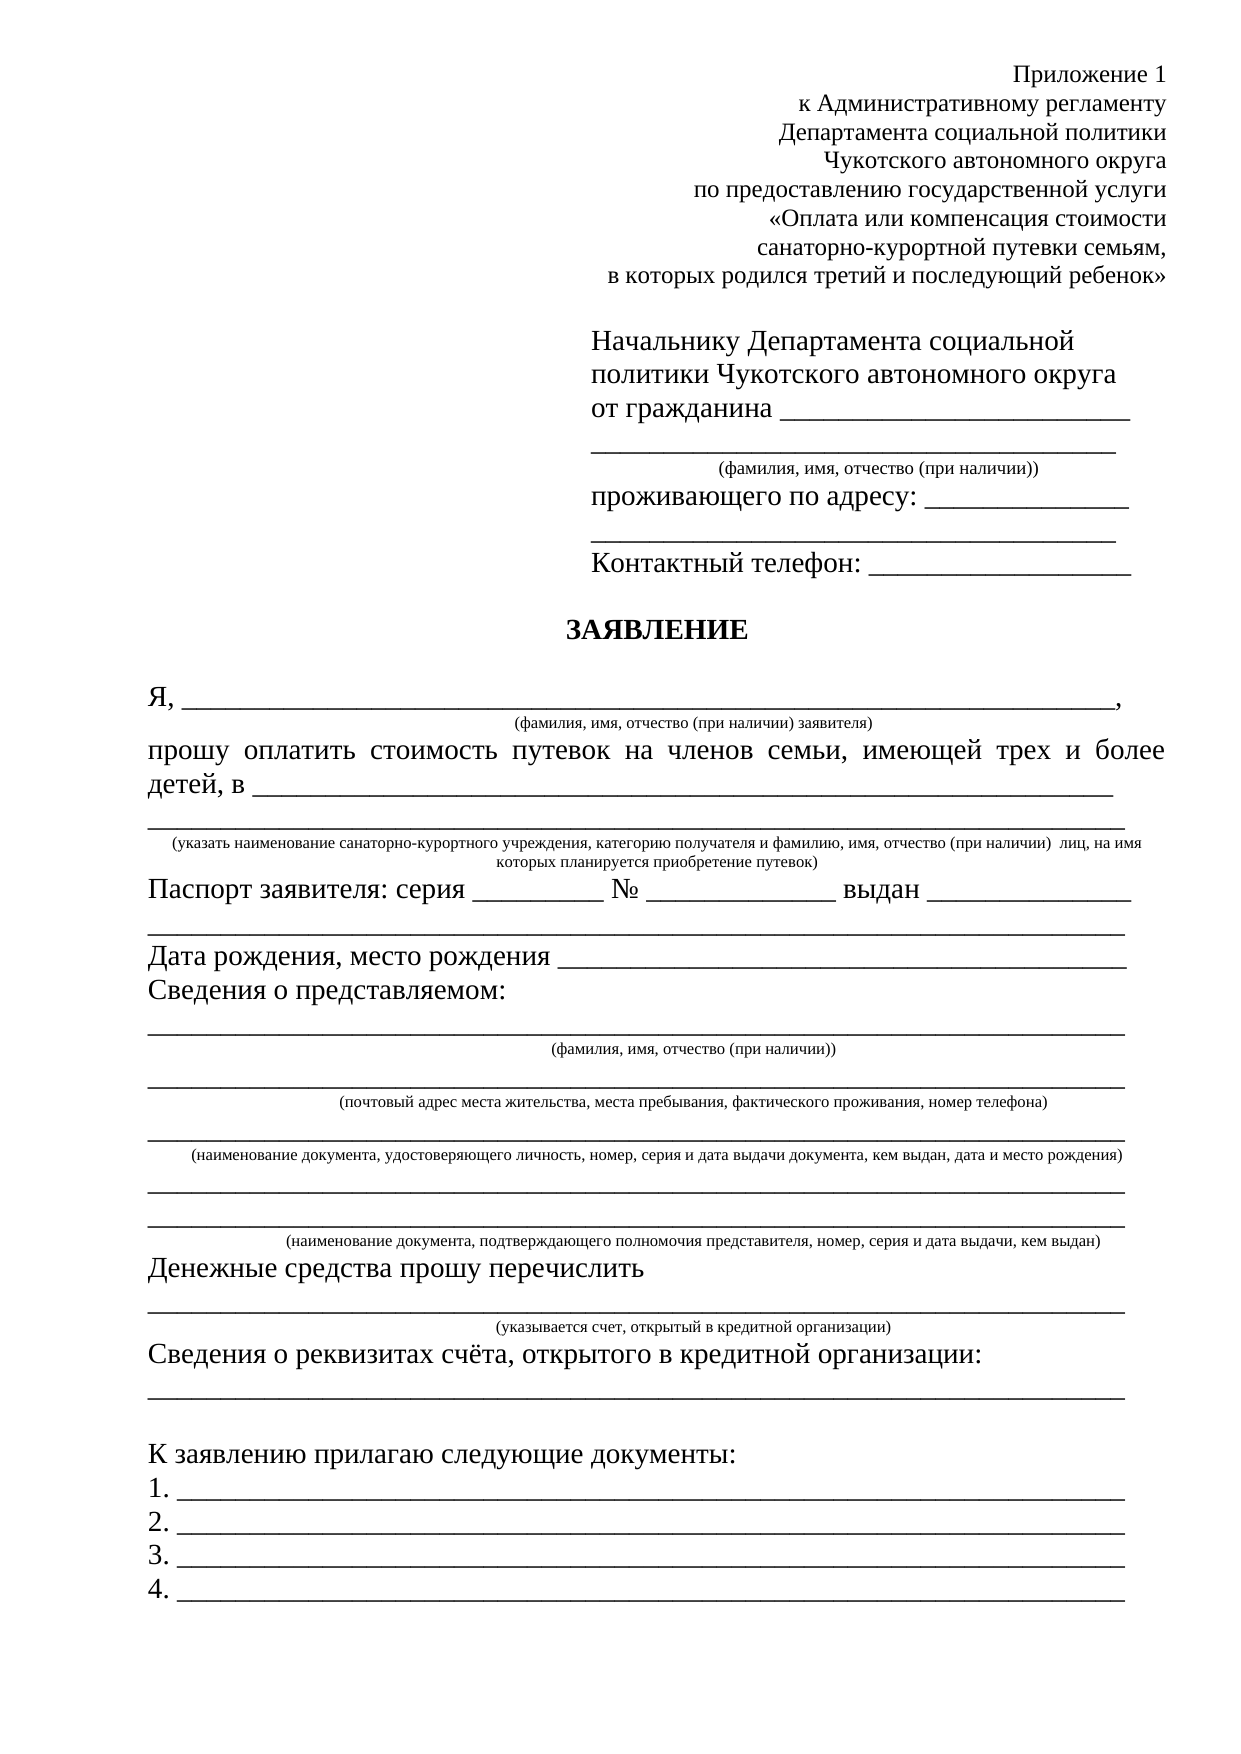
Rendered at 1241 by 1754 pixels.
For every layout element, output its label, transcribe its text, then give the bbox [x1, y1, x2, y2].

text (фамилия, имя, отчество (при наличии) заявителя) [148, 713, 1167, 732]
text 4. _________________________________________________________________ [148, 1571, 1167, 1604]
text Приложение 1 [148, 59, 1167, 88]
text Денежные средства прошу перечислить [148, 1250, 1167, 1283]
text (наименование документа, подтверждающего полномочия представителя, номер, серия и дата выдачи, кем выдан) [148, 1231, 1167, 1250]
text санаторно-курортной путевки семьям, [148, 232, 1167, 260]
text Начальнику Департамента социальной [591, 323, 1167, 356]
text (наименование документа, удостоверяющего личность, номер, серия и дата выдачи документа, кем выдан, дата и место рождения) [148, 1144, 1167, 1163]
text (указывается счет, открытый в кредитной организации) [148, 1317, 1167, 1336]
text ___________________________________________________________________ [148, 799, 1167, 833]
text ___________________________________________________________________ [148, 1111, 1167, 1144]
text (почтовый адрес места жительства, места пребывания, фактического проживания, номер телефона) [148, 1092, 1167, 1111]
text ____________________________________ [591, 512, 1167, 545]
text (фамилия, имя, отчество (при наличии)) [591, 457, 1167, 478]
text 1. _________________________________________________________________ [148, 1470, 1167, 1504]
text ____________________________________ [591, 423, 1167, 457]
text ___________________________________________________________________ [148, 1197, 1167, 1231]
text ___________________________________________________________________ [148, 1005, 1167, 1039]
text ___________________________________________________________________ [148, 1163, 1167, 1197]
text проживающего по адресу: ______________ [591, 478, 1167, 512]
text по предоставлению государственной услуги [148, 174, 1167, 203]
text от гражданина ________________________ [591, 390, 1167, 423]
text К заявлению прилагаю следующие документы: [148, 1437, 1167, 1470]
text 3. _________________________________________________________________ [148, 1537, 1167, 1571]
text Паспорт заявителя: серия _________ № _____________ выдан ______________ [148, 871, 1167, 905]
text (указать наименование санаторно-курортного учреждения, категорию получателя и фамилию, имя, отчество (при наличии) лиц, на имя которых планируется приобретение путевок) [148, 833, 1167, 871]
text (фамилия, имя, отчество (при наличии)) [148, 1039, 1167, 1058]
text Контактный телефон: __________________ [591, 545, 1167, 579]
text политики Чукотского автономного округа [591, 356, 1167, 390]
text ___________________________________________________________________ [148, 1369, 1167, 1403]
text Я, ________________________________________________________________, [148, 679, 1167, 713]
text Чукотского автономного округа [148, 145, 1167, 174]
text Дата рождения, место рождения _______________________________________ [148, 938, 1167, 972]
text в которых родился третий и последующий ребенок» [148, 260, 1167, 289]
text ___________________________________________________________________ [148, 1283, 1167, 1317]
text прошу оплатить стоимость путевок на членов семьи, имеющей трех и более детей, в ___________________________________________________________ [148, 732, 1167, 799]
text Сведения о реквизитах счёта, открытого в кредитной организации: [148, 1336, 1167, 1369]
text ___________________________________________________________________ [148, 1058, 1167, 1092]
list ЗАЯВЛЕНИЕ [148, 612, 1167, 646]
text ___________________________________________________________________ [148, 905, 1167, 938]
text Сведения о представляемом: [148, 972, 1167, 1005]
text Департамента социальной политики [148, 117, 1167, 145]
text к Административному регламенту [148, 88, 1167, 117]
text «Оплата или компенсация стоимости [148, 203, 1167, 232]
text 2. _________________________________________________________________ [148, 1504, 1167, 1537]
